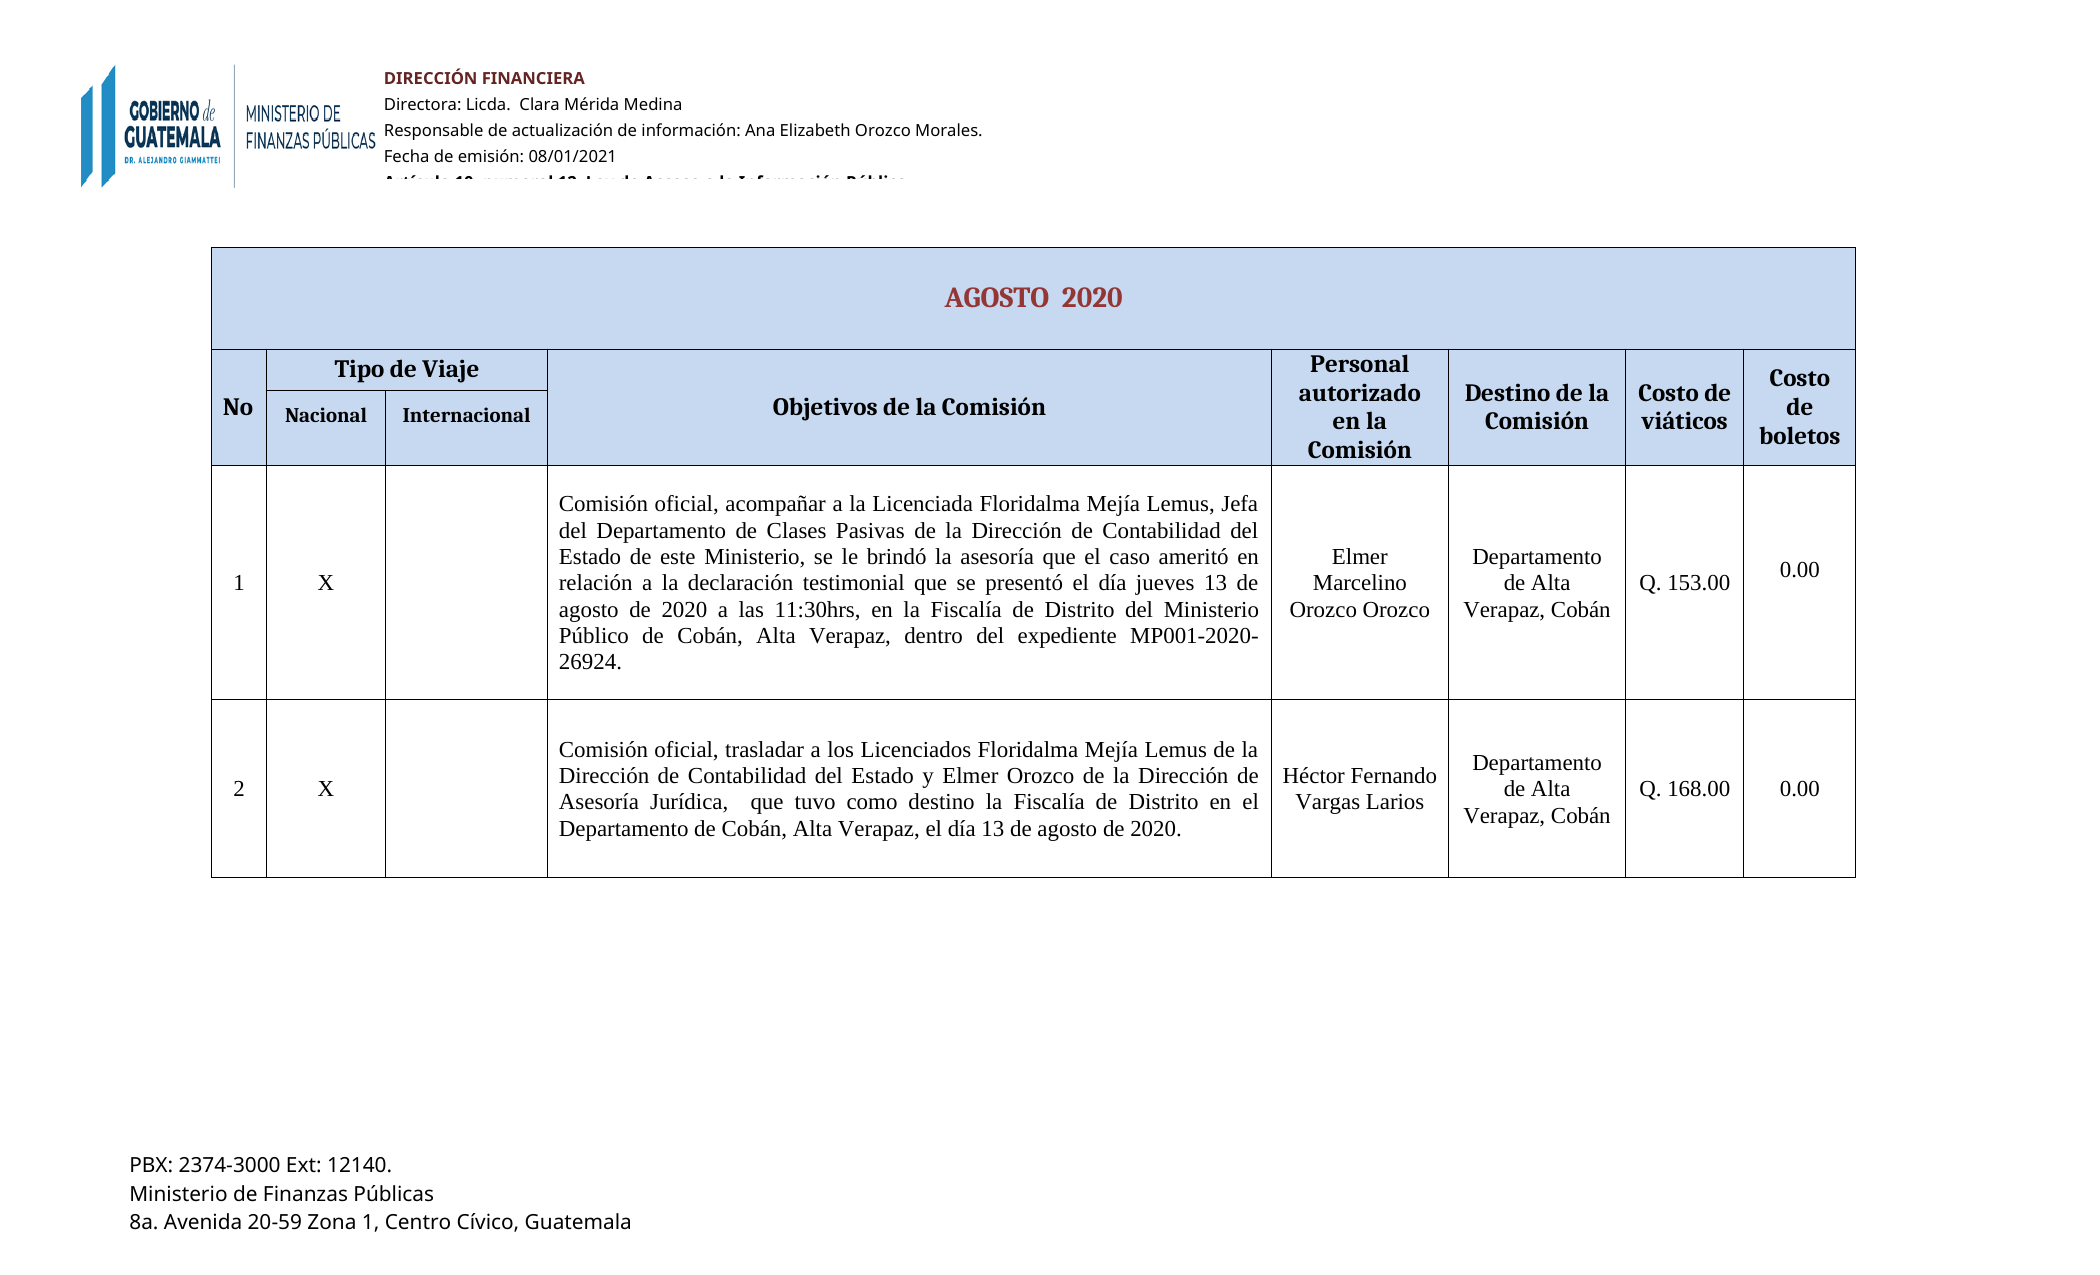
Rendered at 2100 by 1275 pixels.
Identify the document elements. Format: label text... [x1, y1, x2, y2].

table_cell X [267, 466, 385, 699]
table_header AGOSTO 2020 [212, 248, 1855, 349]
table_cell [386, 466, 547, 699]
table_cell Héctor Fernando Vargas Larios [1272, 700, 1448, 877]
table_cell Costo de viáticos [1626, 350, 1743, 465]
table_cell 0.00 [1744, 700, 1855, 877]
table_cell Costo de boletos [1744, 350, 1855, 465]
table_cell 0.00 [1744, 466, 1855, 699]
table_cell Comisión oficial, acompañar a la Licenciada Floridalma Mejía Lemus, Jefa del Departamento de Clases Pasivas de la Dirección de Contabilidad del Estado de este Ministerio, se le brindó la asesoría que el caso ameritó en relación a la declaración testimonial que se presentó el día jueves 13 de agosto de 2020 a las 11:30hrs, en la Fiscalía de Distrito del Ministerio Público de Cobán, Alta Verapaz, dentro del expediente MP001-2020-26924. [548, 466, 1271, 699]
table_cell X [267, 700, 385, 877]
table_cell Departamento de Alta Verapaz, Cobán [1449, 466, 1625, 699]
table_cell Internacional [386, 391, 547, 465]
table_cell 2 [212, 700, 266, 877]
table_cell [386, 700, 547, 877]
table_cell Tipo de Viaje [267, 350, 547, 390]
table_cell Q. 168.00 [1626, 700, 1743, 877]
table_cell Comisión oficial, trasladar a los Licenciados Floridalma Mejía Lemus de la Dirección de Contabilidad del Estado y Elmer Orozco de la Dirección de Asesoría Jurídica, que tuvo como destino la Fiscalía de Distrito en el Departamento de Cobán, Alta Verapaz, el día 13 de agosto de 2020. [548, 700, 1271, 877]
table_cell No [212, 350, 266, 465]
table_cell Elmer Marcelino Orozco Orozco [1272, 466, 1448, 699]
picture [73, 59, 380, 196]
table_cell Destino de la Comisión [1449, 350, 1625, 465]
table_cell 1 [212, 466, 266, 699]
table_cell Nacional [267, 391, 385, 465]
table_cell Personal autorizado en la Comisión [1272, 350, 1448, 465]
table_cell Objetivos de la Comisión [548, 350, 1271, 465]
table_cell Q. 153.00 [1626, 466, 1743, 699]
table_cell Departamento de Alta Verapaz, Cobán [1449, 700, 1625, 877]
